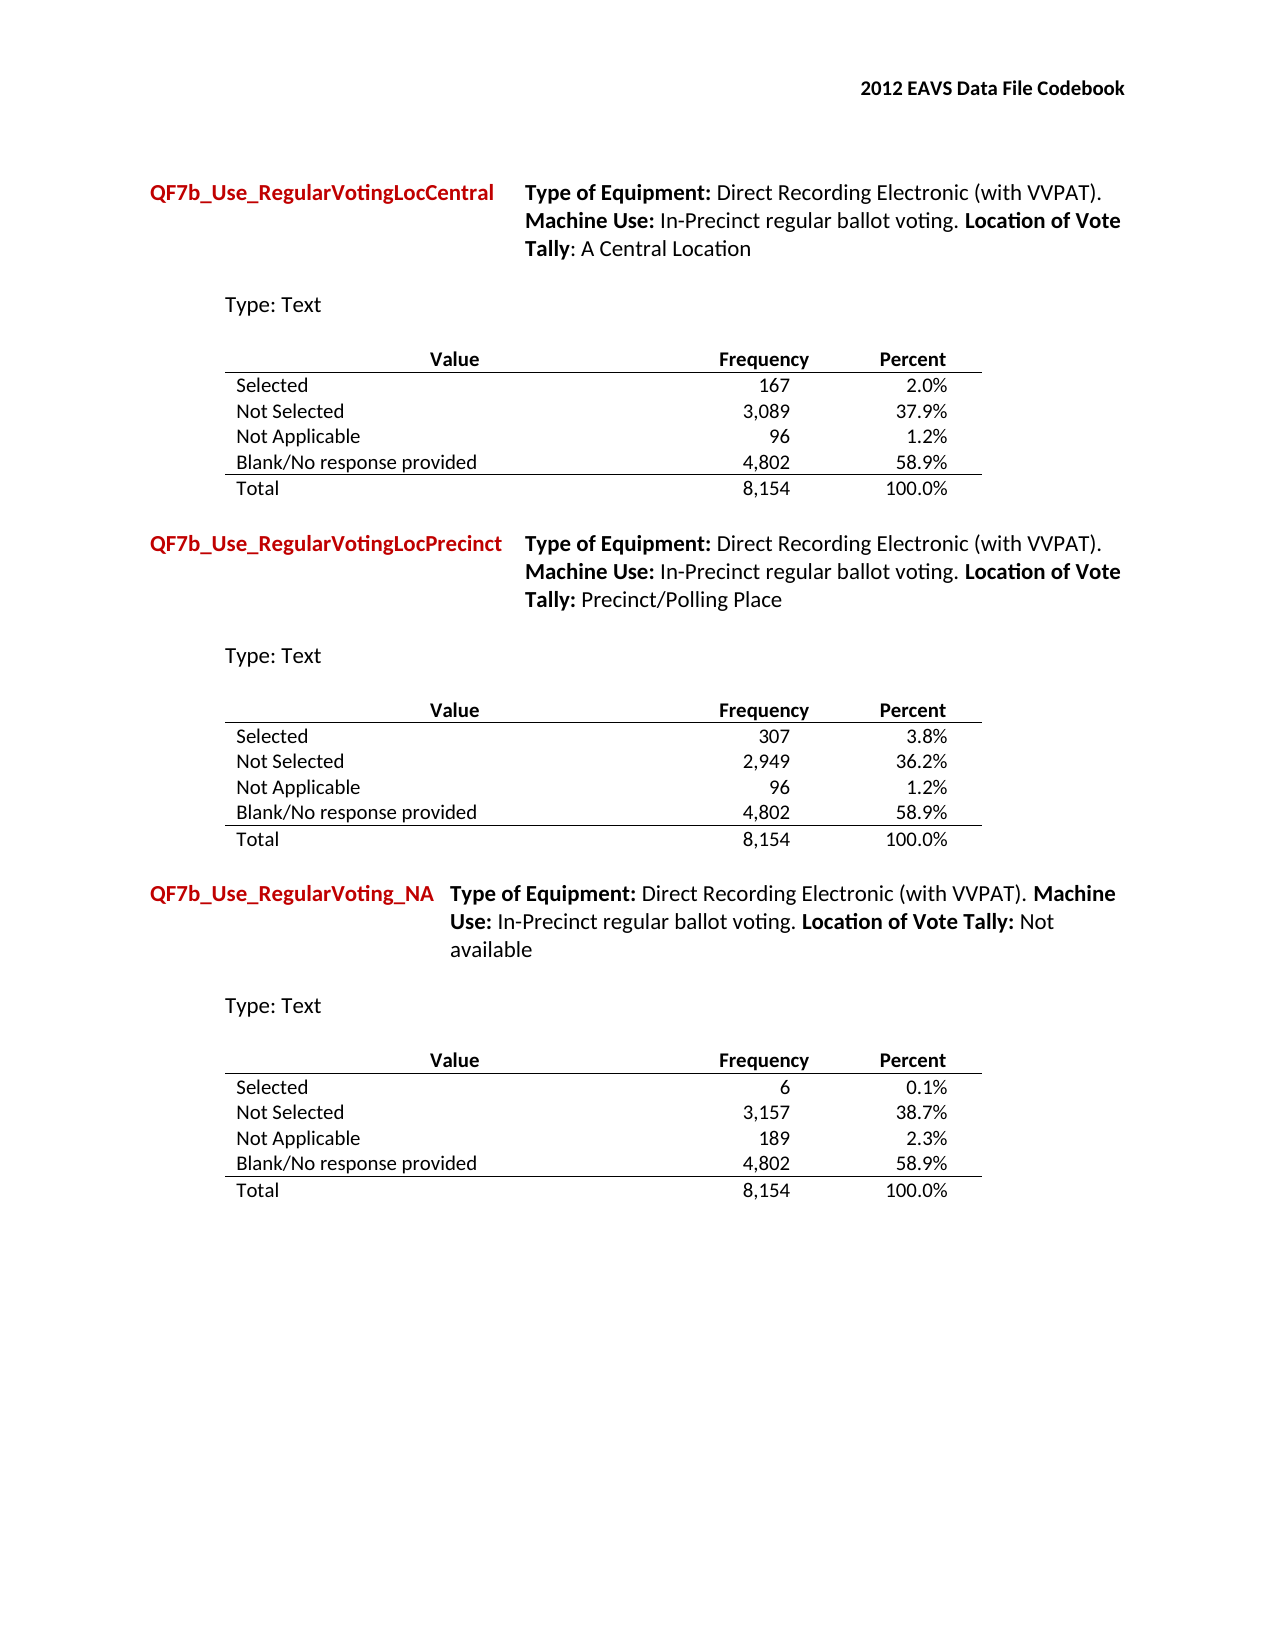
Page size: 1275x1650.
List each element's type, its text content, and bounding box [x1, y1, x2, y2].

text QF7b_Use_RegularVotingLocCentral Type of Equipment: Direct Recording Electronic (with VVPAT). Machine Use: In-Precinct regular ballot voting. Location of Vote Tally: A Central Location [150, 178, 1125, 262]
text Type: Text [225, 290, 1125, 318]
text QF7b_Use_RegularVotingLocPrecinct Type of Equipment: Direct Recording Electronic (with VVPAT). Machine Use: In-Precinct regular ballot voting. Location of Vote Tally: Precinct/Polling Place [150, 529, 1125, 613]
text Type: Text [225, 992, 1125, 1019]
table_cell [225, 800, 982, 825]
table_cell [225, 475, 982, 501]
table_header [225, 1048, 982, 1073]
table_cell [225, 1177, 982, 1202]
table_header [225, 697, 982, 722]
text QF7b_Use_RegularVoting_NA Type of Equipment: Direct Recording Electronic (with VVPAT). Machine Use: In-Precinct regular ballot voting. Location of Vote Tally: Not available [150, 879, 1125, 963]
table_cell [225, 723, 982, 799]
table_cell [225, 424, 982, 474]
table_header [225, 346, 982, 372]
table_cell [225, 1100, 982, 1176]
text Type: Text [225, 641, 1125, 669]
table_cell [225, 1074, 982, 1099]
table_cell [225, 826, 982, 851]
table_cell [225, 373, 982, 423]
